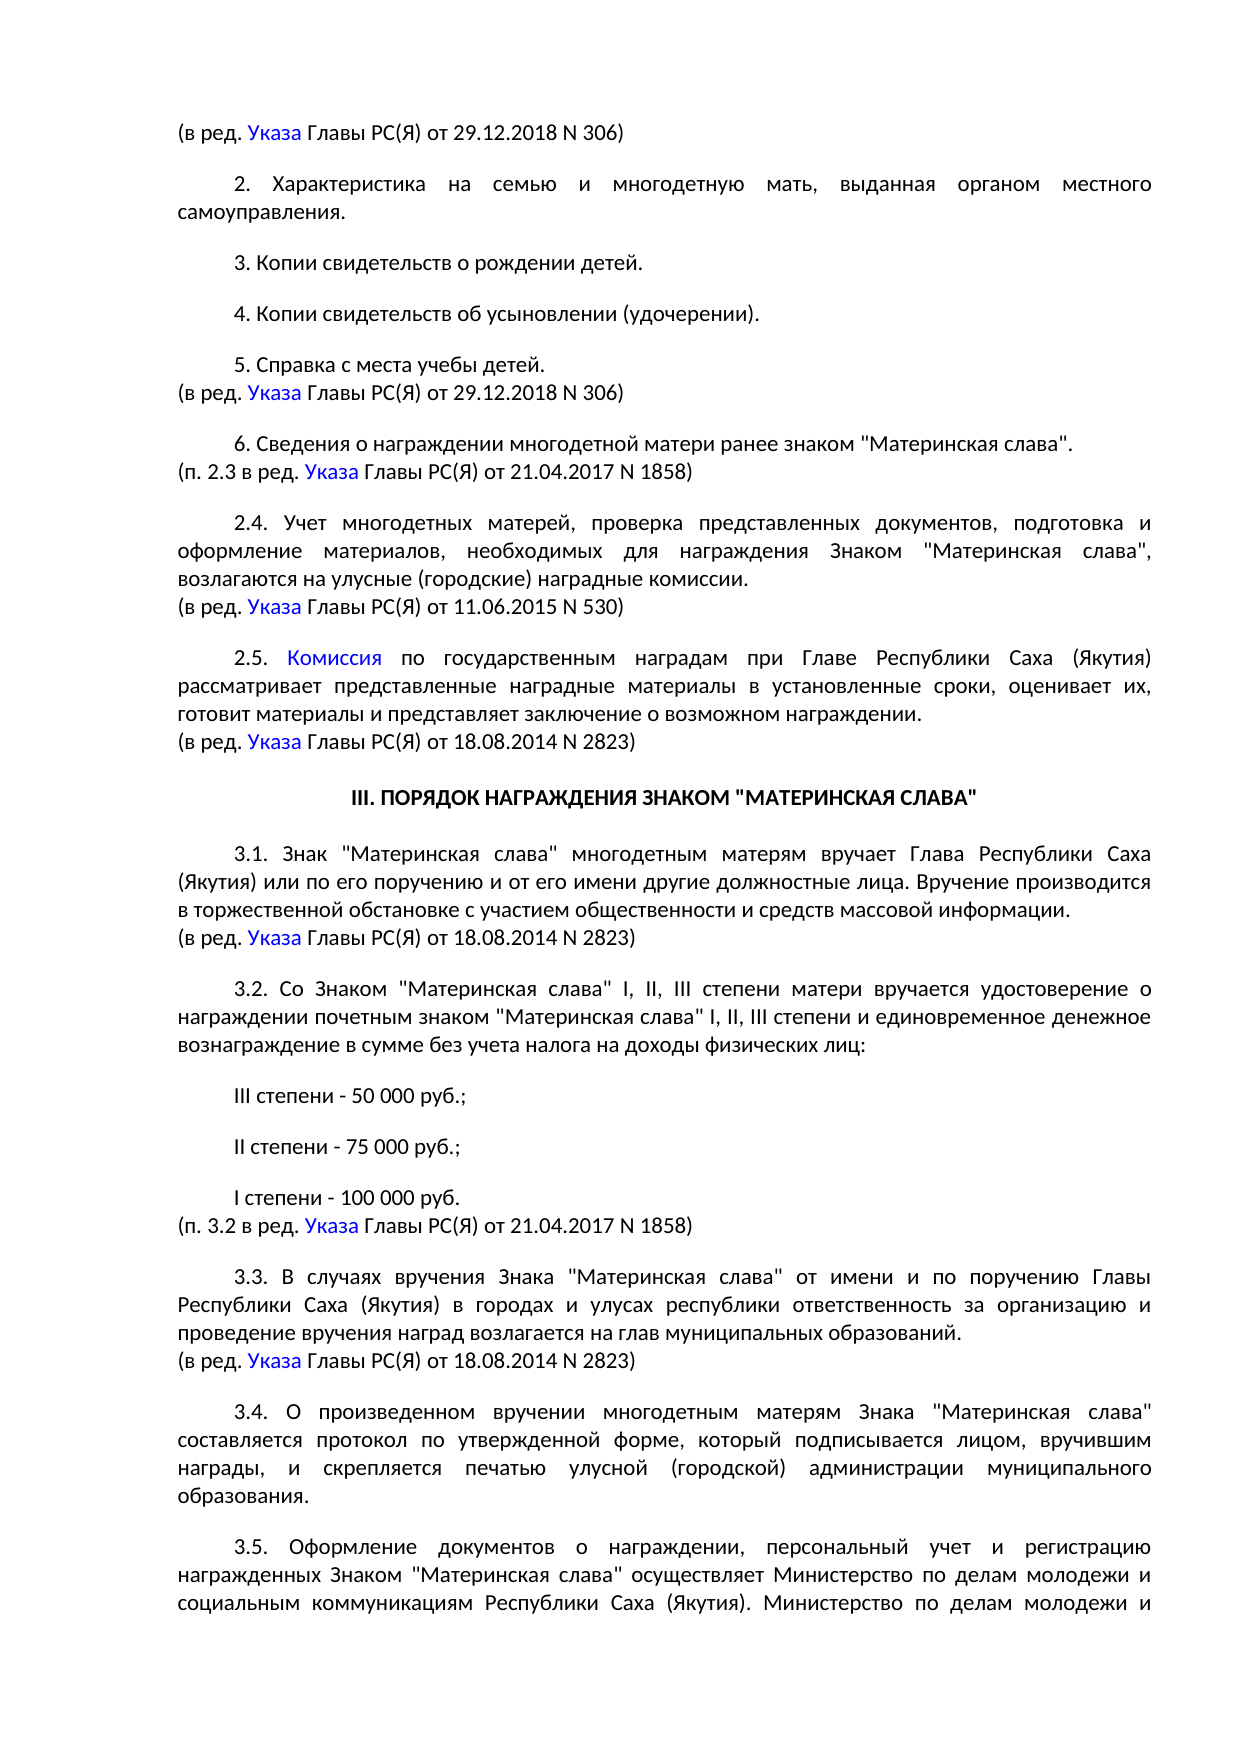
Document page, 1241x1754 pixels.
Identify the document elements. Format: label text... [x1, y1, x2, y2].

text 5. Справка с места учебы детей. [177, 350, 1152, 378]
text 3. Копии свидетельств о рождении детей. [177, 248, 1152, 276]
text 3.2. Со Знаком "Материнская слава" I, II, III степени матери вручается удостоверение о награждении почетным знаком "Материнская слава" I, II, III степени и единовременное денежное вознаграждение в сумме без учета налога на доходы физических лиц: [177, 974, 1152, 1058]
text II степени - 75 000 руб.; [177, 1132, 1152, 1160]
text (в ред. Указа Главы РС(Я) от 29.12.2018 N 306) [177, 118, 1152, 146]
text (в ред. Указа Главы РС(Я) от 18.08.2014 N 2823) [177, 923, 1152, 951]
text (в ред. Указа Главы РС(Я) от 18.08.2014 N 2823) [177, 1346, 1152, 1374]
text 3.3. В случаях вручения Знака "Материнская слава" от имени и по поручению Главы Республики Саха (Якутия) в городах и улусах республики ответственность за организацию и проведение вручения наград возлагается на глав муниципальных образований. [177, 1262, 1152, 1346]
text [177, 1532, 1152, 1616]
text 2.4. Учет многодетных матерей, проверка представленных документов, подготовка и оформление материалов, необходимых для награждения Знаком "Материнская слава", возлагаются на улусные (городские) наградные комиссии. [177, 508, 1152, 592]
text (в ред. Указа Главы РС(Я) от 29.12.2018 N 306) [177, 378, 1152, 406]
text III степени - 50 000 руб.; [177, 1081, 1152, 1109]
text 6. Сведения о награждении многодетной матери ранее знаком "Материнская слава". [177, 429, 1152, 457]
text (в ред. Указа Главы РС(Я) от 18.08.2014 N 2823) [177, 727, 1152, 755]
title III. ПОРЯДОК НАГРАЖДЕНИЯ ЗНАКОМ "МАТЕРИНСКАЯ СЛАВА" [177, 783, 1152, 811]
text (п. 3.2 в ред. Указа Главы РС(Я) от 21.04.2017 N 1858) [177, 1211, 1152, 1239]
text 3.1. Знак "Материнская слава" многодетным матерям вручает Глава Республики Саха (Якутия) или по его поручению и от его имени другие должностные лица. Вручение производится в торжественной обстановке с участием общественности и средств массовой информации. [177, 839, 1152, 923]
text 2. Характеристика на семью и многодетную мать, выданная органом местного самоуправления. [177, 169, 1152, 225]
text 4. Копии свидетельств об усыновлении (удочерении). [177, 299, 1152, 327]
text 2.5. Комиссия по государственным наградам при Главе Республики Саха (Якутия) рассматривает представленные наградные материалы в установленные сроки, оценивает их, готовит материалы и представляет заключение о возможном награждении. [177, 643, 1152, 727]
text 3.4. О произведенном вручении многодетным матерям Знака "Материнская слава" составляется протокол по утвержденной форме, который подписывается лицом, вручившим награды, и скрепляется печатью улусной (городской) администрации муниципального образования. [177, 1397, 1152, 1509]
text I степени - 100 000 руб. [177, 1183, 1152, 1211]
text (п. 2.3 в ред. Указа Главы РС(Я) от 21.04.2017 N 1858) [177, 457, 1152, 485]
text (в ред. Указа Главы РС(Я) от 11.06.2015 N 530) [177, 592, 1152, 620]
